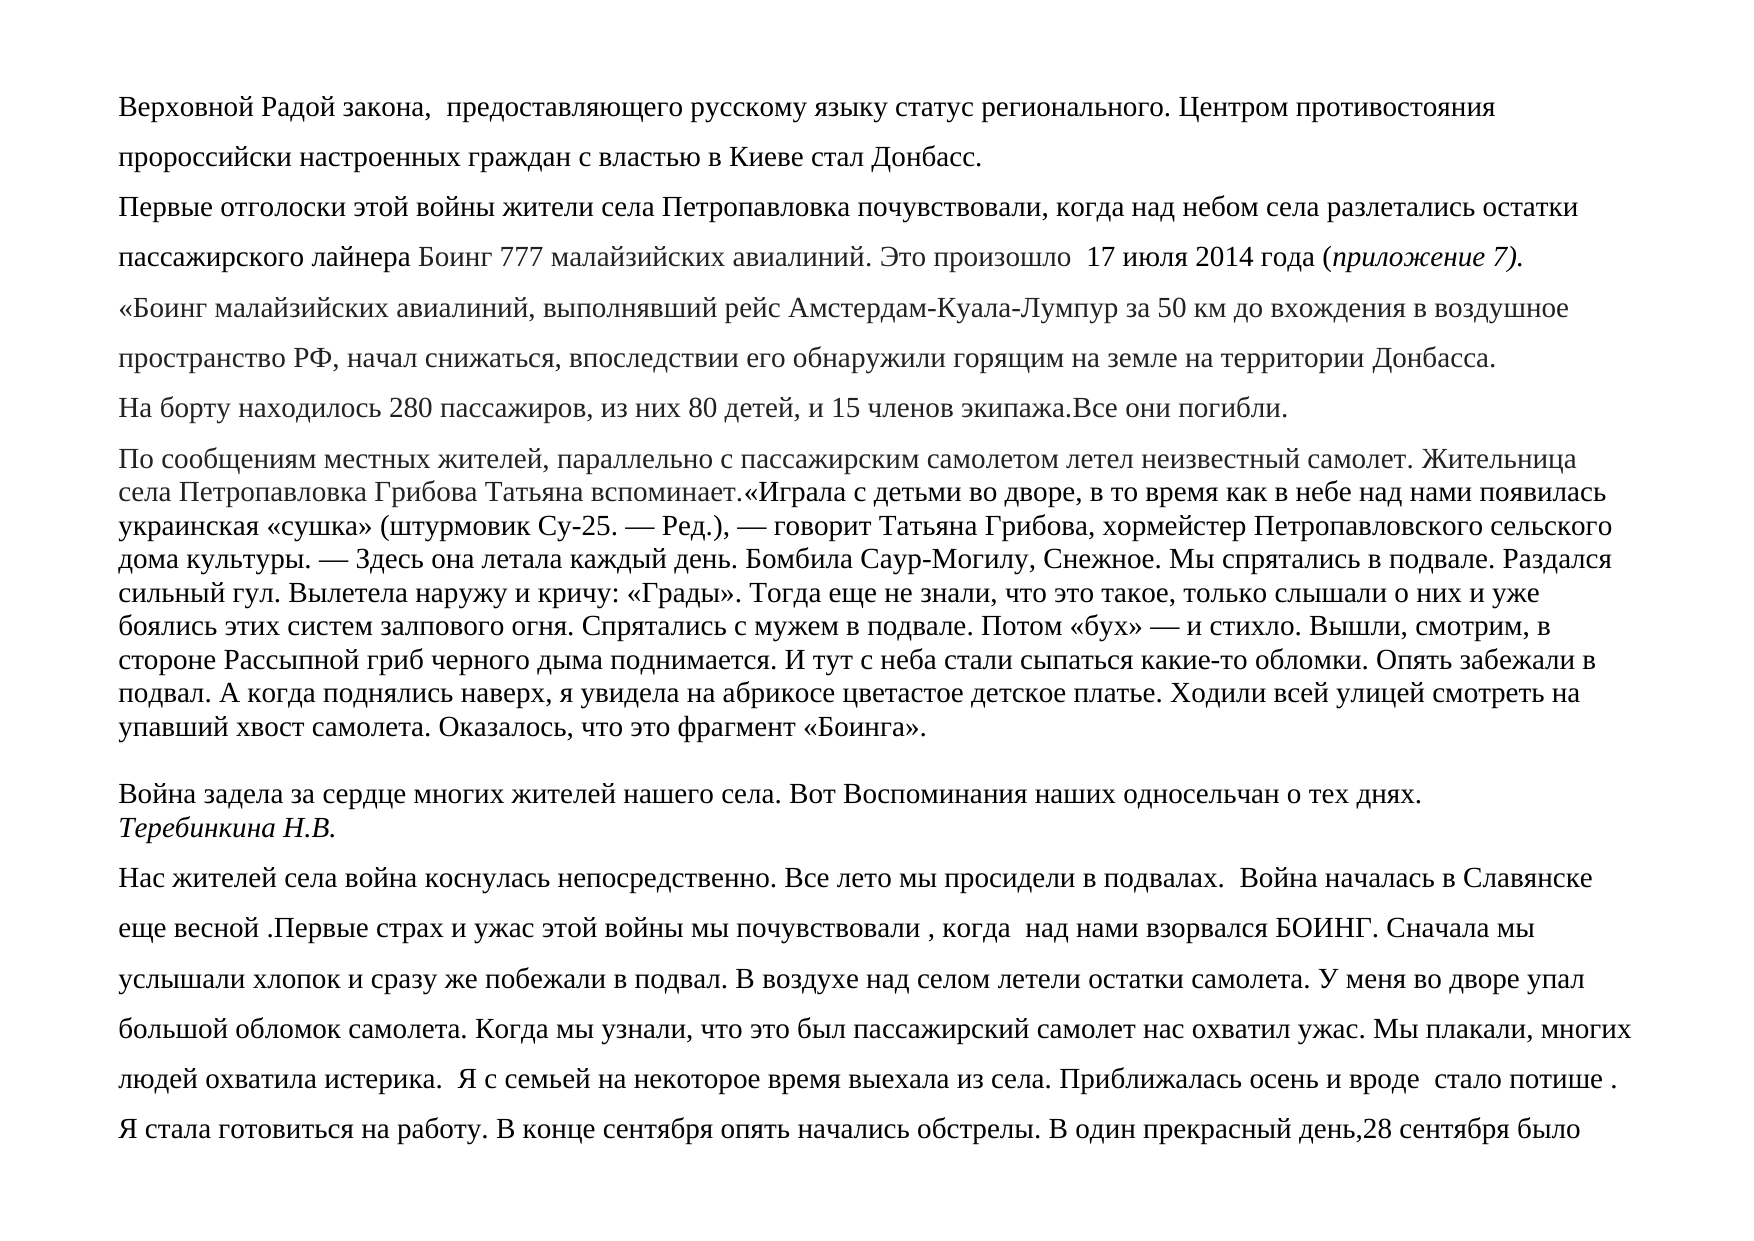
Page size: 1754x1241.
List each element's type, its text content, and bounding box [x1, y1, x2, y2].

text По сообщениям местных жителей, параллельно с пассажирским самолетом летел неизвестный самолет. Жительница села Петропавловка Грибова Татьяна вспоминает.«Играла с детьми во дворе, в то время как в небе над нами появилась украинская «сушка» (штурмовик Су-25. — Ред.), — говорит Татьяна Грибова, хормейстер Петропавловского сельского дома культуры. — Здесь она летала каждый день. Бомбила Саур-Могилу, Снежное. Мы спрятались в подвале. Раздался сильный гул. Вылетела наружу и кричу: «Грады». Тогда еще не знали, что это такое, только слышали о них и уже боялись этих систем залпового огня. Спрятались с мужем в подвале. Потом «бух» — и стихло. Вышли, смотрим, в стороне Рассыпной гриб черного дыма поднимается. И тут с неба стали сыпаться какие-то обломки. Опять забежали в подвал. А когда поднялись наверх, я увидела на абрикосе цветастое детское платье. Ходили всей улицей смотреть на упавший хвост самолета. Оказалось, что это фрагмент «Боинга». [118, 441, 1636, 743]
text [118, 89, 1636, 172]
text Теребинкина Н.В. [118, 810, 1636, 843]
text «Боинг малайзийских авиалиний, выполнявший рейс Амстердам-Куала-Лумпур за 50 км до вхождения в воздушное пространство РФ, начал снижаться, впоследствии его обнаружили горящим на земле на территории Донбасса. На борту находилось 280 пассажиров, из них 80 детей, и 15 членов экипажа.Все они погибли. [118, 290, 1636, 424]
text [118, 860, 1636, 1145]
text Война задела за сердце многих жителей нашего села. Вот Воспоминания наших односельчан о тех днях. [118, 776, 1636, 810]
text Первые отголоски этой войны жители села Петропавловка почувствовали, когда над небом села разлетались остатки пассажирского лайнера Боинг 777 малайзийских авиалиний. Это произошло 17 июля 2014 года (приложение 7). [118, 189, 1636, 273]
